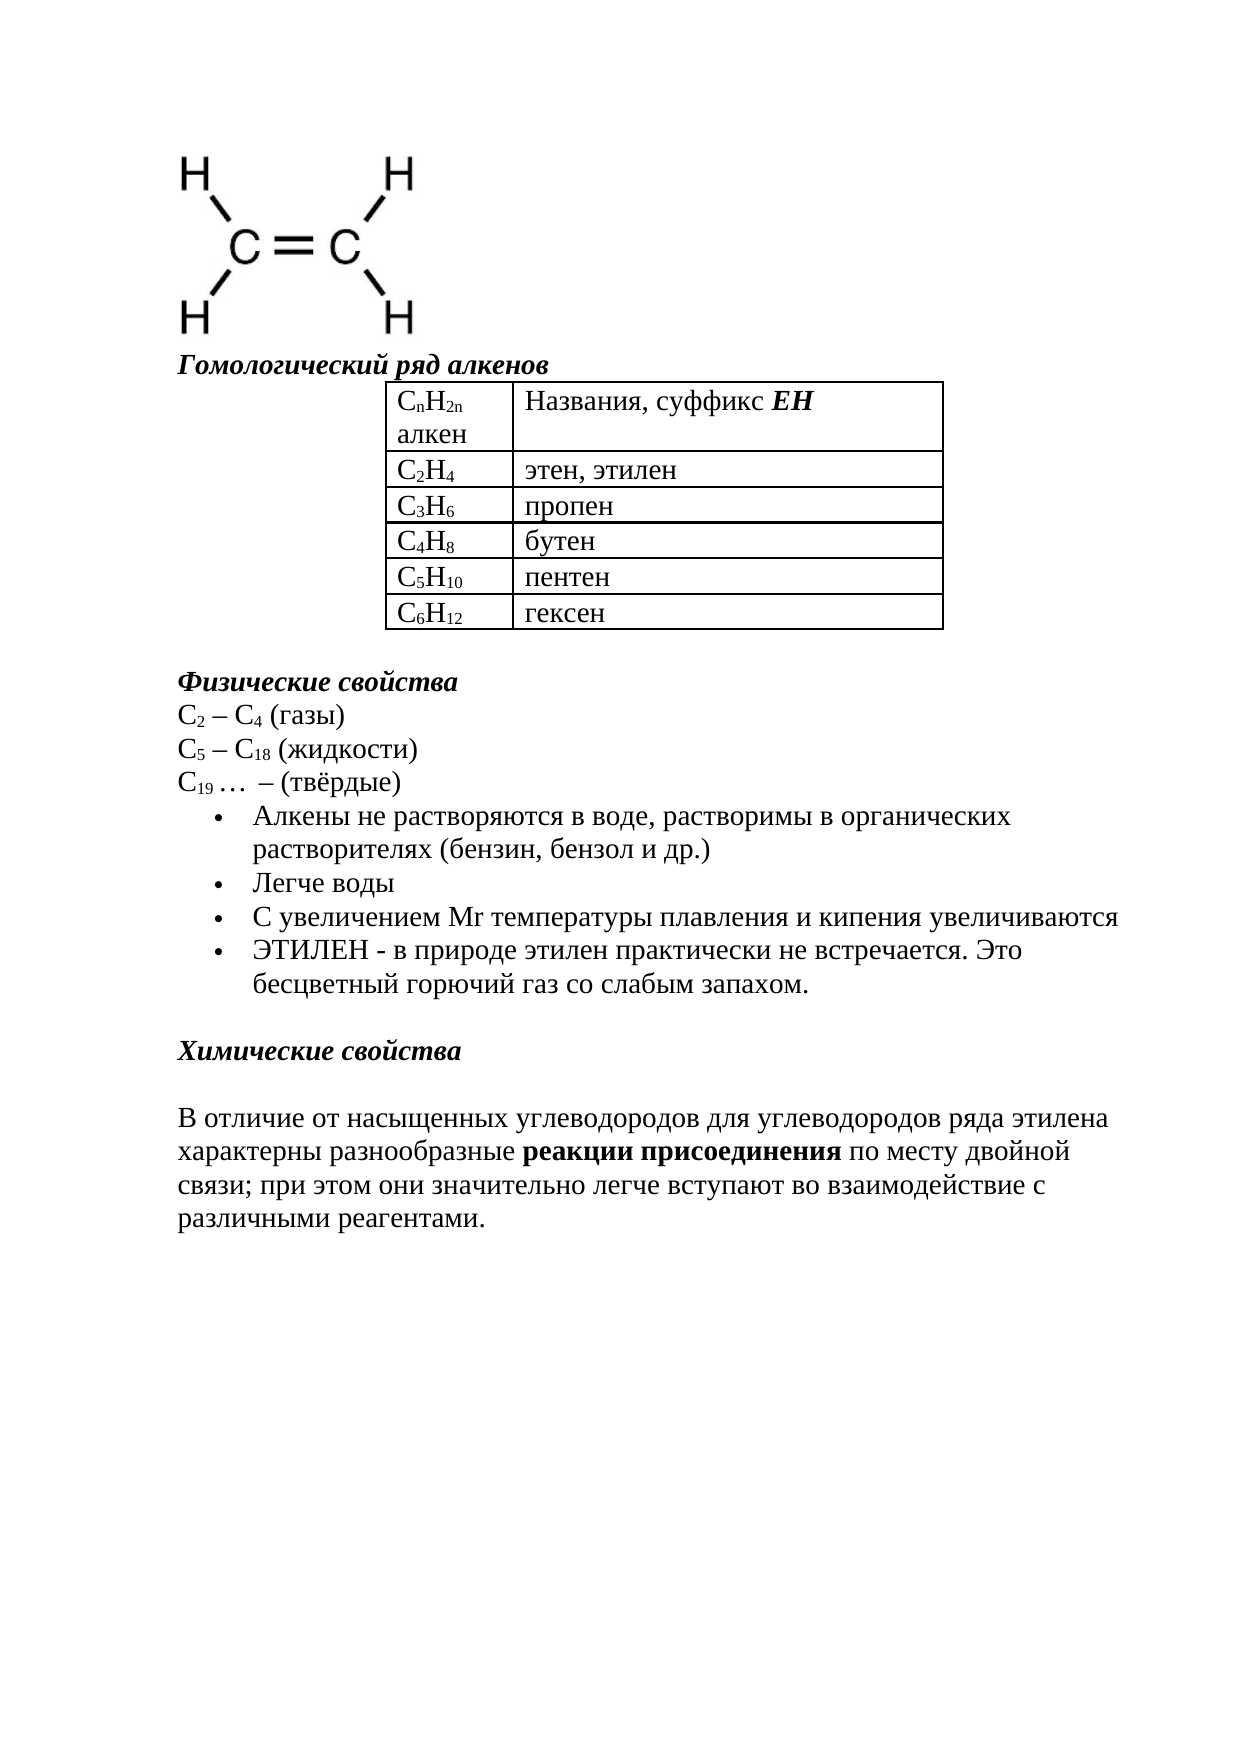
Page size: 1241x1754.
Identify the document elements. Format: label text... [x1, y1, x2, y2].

table_cell этен, этилен [514, 452, 942, 486]
table_cell C2Н4 [387, 452, 512, 486]
text С19 … – (твёрдые) [177, 764, 1152, 798]
table_cell пентен [514, 559, 942, 593]
table_cell пропен [514, 488, 942, 521]
text В отличие от насыщенных углеводородов для углеводородов ряда этилена характерны разнообразные реакции присоединения по месту двойной связи; при этом они значительно легче вступают во взаимодействие с различными реагентами. [177, 1100, 1152, 1234]
table_cell бутен [514, 524, 942, 557]
text С2 – С4 (газы) [177, 697, 1152, 731]
table_header Названия, суффикс ЕН [514, 383, 942, 450]
list ЭТИЛЕН - в природе этилен практически не встречается. Это бесцветный горючий газ со слабым запахом. [215, 932, 1152, 999]
table_cell гексен [514, 595, 942, 628]
table_cell C4H8 [387, 524, 512, 557]
list Легче воды [215, 865, 1152, 899]
text С5 – С18 (жидкости) [177, 731, 1152, 764]
text Гомологический ряд алкенов [177, 347, 1152, 381]
picture [177, 147, 418, 348]
table_cell C6H12 [387, 595, 512, 628]
table_cell C5H10 [387, 559, 512, 593]
table_cell C3H6 [387, 488, 512, 521]
text Химические свойства [177, 1033, 1152, 1066]
list Алкены не растворяются в воде, растворимы в органических растворителях (бензин, бензол и др.) [215, 798, 1152, 865]
table_header СnH2n алкен [387, 383, 512, 450]
text Физические свойства [177, 664, 1152, 697]
list С увеличением Mr температуры плавления и кипения увеличиваются [215, 899, 1152, 932]
